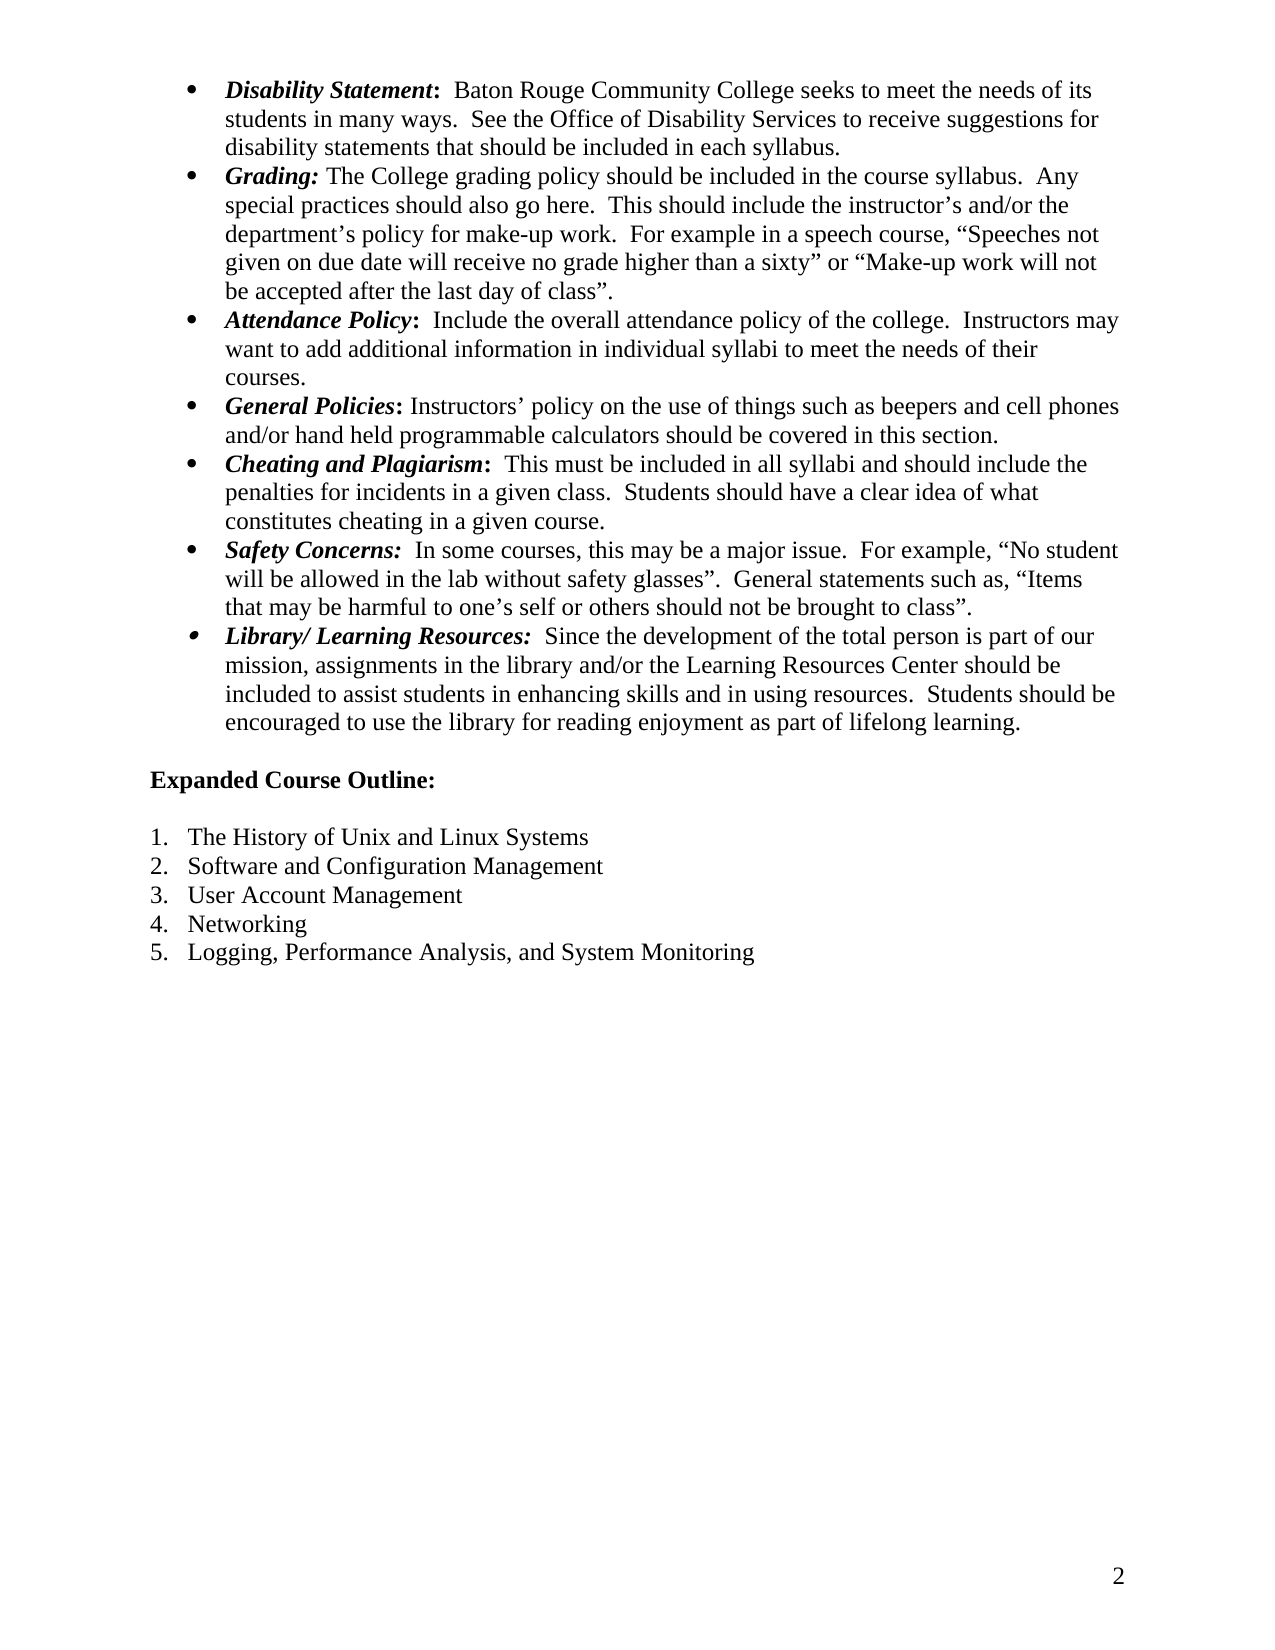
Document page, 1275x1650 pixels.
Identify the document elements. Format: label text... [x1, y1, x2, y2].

list Disability Statement: Baton Rouge Community College seeks to meet the needs of its students in many ways. See the Office of Disability Services to receive suggestions for disability statements that should be included in each syllabus. [187, 75, 1125, 161]
list Library/ Learning Resources: Since the development of the total person is part of our mission, assignments in the library and/or the Learning Resources Center should be included to assist students in enhancing skills and in using resources. Students should be encouraged to use the library for reading enjoyment as part of lifelong learning. [187, 621, 1125, 736]
text 4. Networking [150, 909, 1125, 937]
list Cheating and Plagiarism: This must be included in all syllabi and should include the penalties for incidents in a given class. Students should have a clear idea of what constitutes cheating in a given course. [187, 449, 1125, 535]
text 3. User Account Management [150, 880, 1125, 909]
text 5. Logging, Performance Analysis, and System Monitoring [150, 937, 1125, 966]
text Expanded Course Outline: [150, 765, 1125, 794]
list General Policies: Instructors’ policy on the use of things such as beepers and cell phones and/or hand held programmable calculators should be covered in this section. [187, 391, 1125, 449]
list Attendance Policy: Include the overall attendance policy of the college. Instructors may want to add additional information in individual syllabi to meet the needs of their courses. [187, 305, 1125, 391]
text 2. Software and Configuration Management [150, 851, 1125, 880]
list Grading: The College grading policy should be included in the course syllabus. Any special practices should also go here. This should include the instructor’s and/or the department’s policy for make-up work. For example in a speech course, “Speeches not given on due date will receive no grade higher than a sixty” or “Make-up work will not be accepted after the last day of class”. [187, 161, 1125, 305]
list Safety Concerns: In some courses, this may be a major issue. For example, “No student will be allowed in the lab without safety glasses”. General statements such as, “Items that may be harmful to one’s self or others should not be brought to class”. [187, 535, 1125, 621]
text 1. The History of Unix and Linux Systems [150, 822, 1125, 851]
